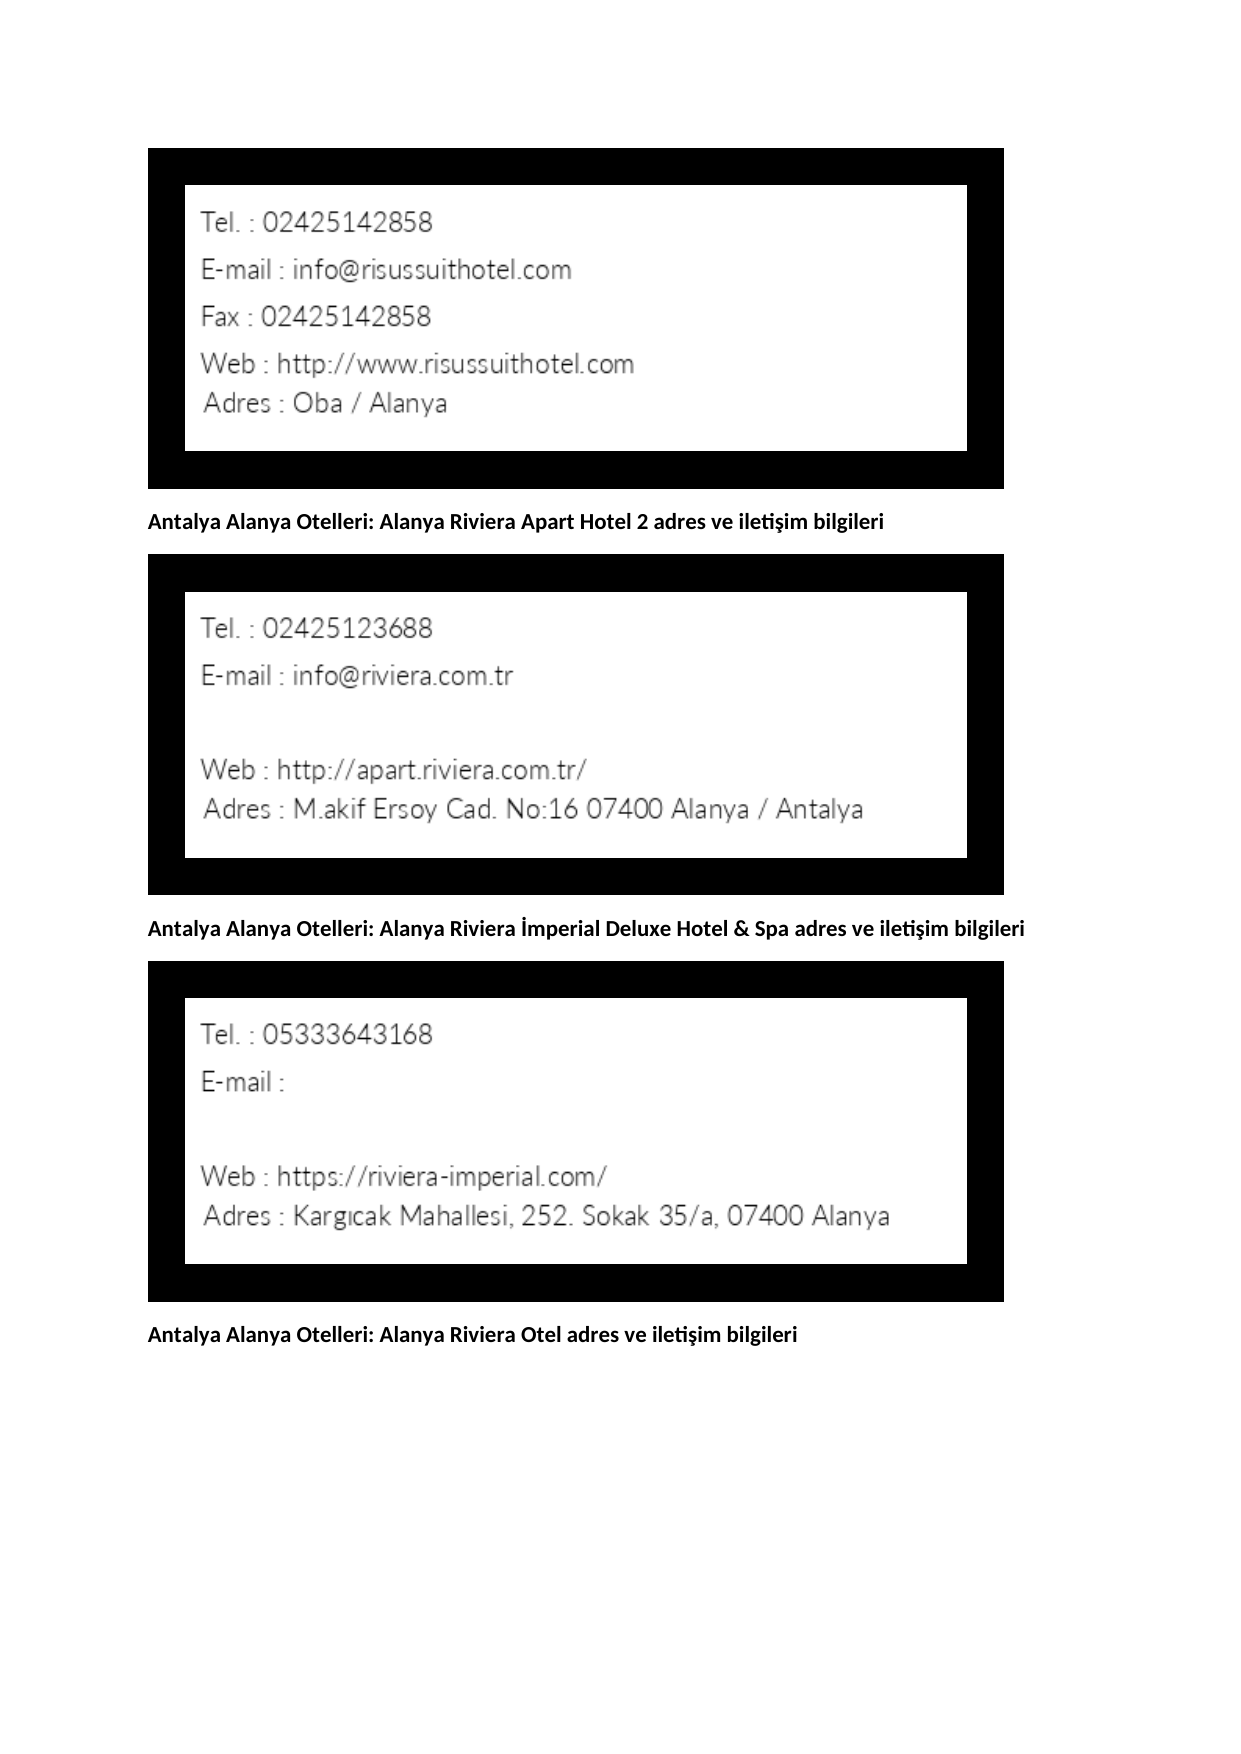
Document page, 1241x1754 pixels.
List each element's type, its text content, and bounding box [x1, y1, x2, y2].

text Antalya Alanya Otelleri: Alanya Riviera Otel adres ve iletişim bilgileri [148, 1320, 1093, 1348]
text Antalya Alanya Otelleri: Alanya Riviera Apart Hotel 2 adres ve iletişim bilgileri [148, 507, 1093, 535]
picture [185, 998, 967, 1264]
picture [185, 185, 967, 451]
picture [185, 592, 967, 858]
text Antalya Alanya Otelleri: Alanya Riviera İmperial Deluxe Hotel & Spa adres ve iletişim bilgileri [148, 914, 1093, 942]
